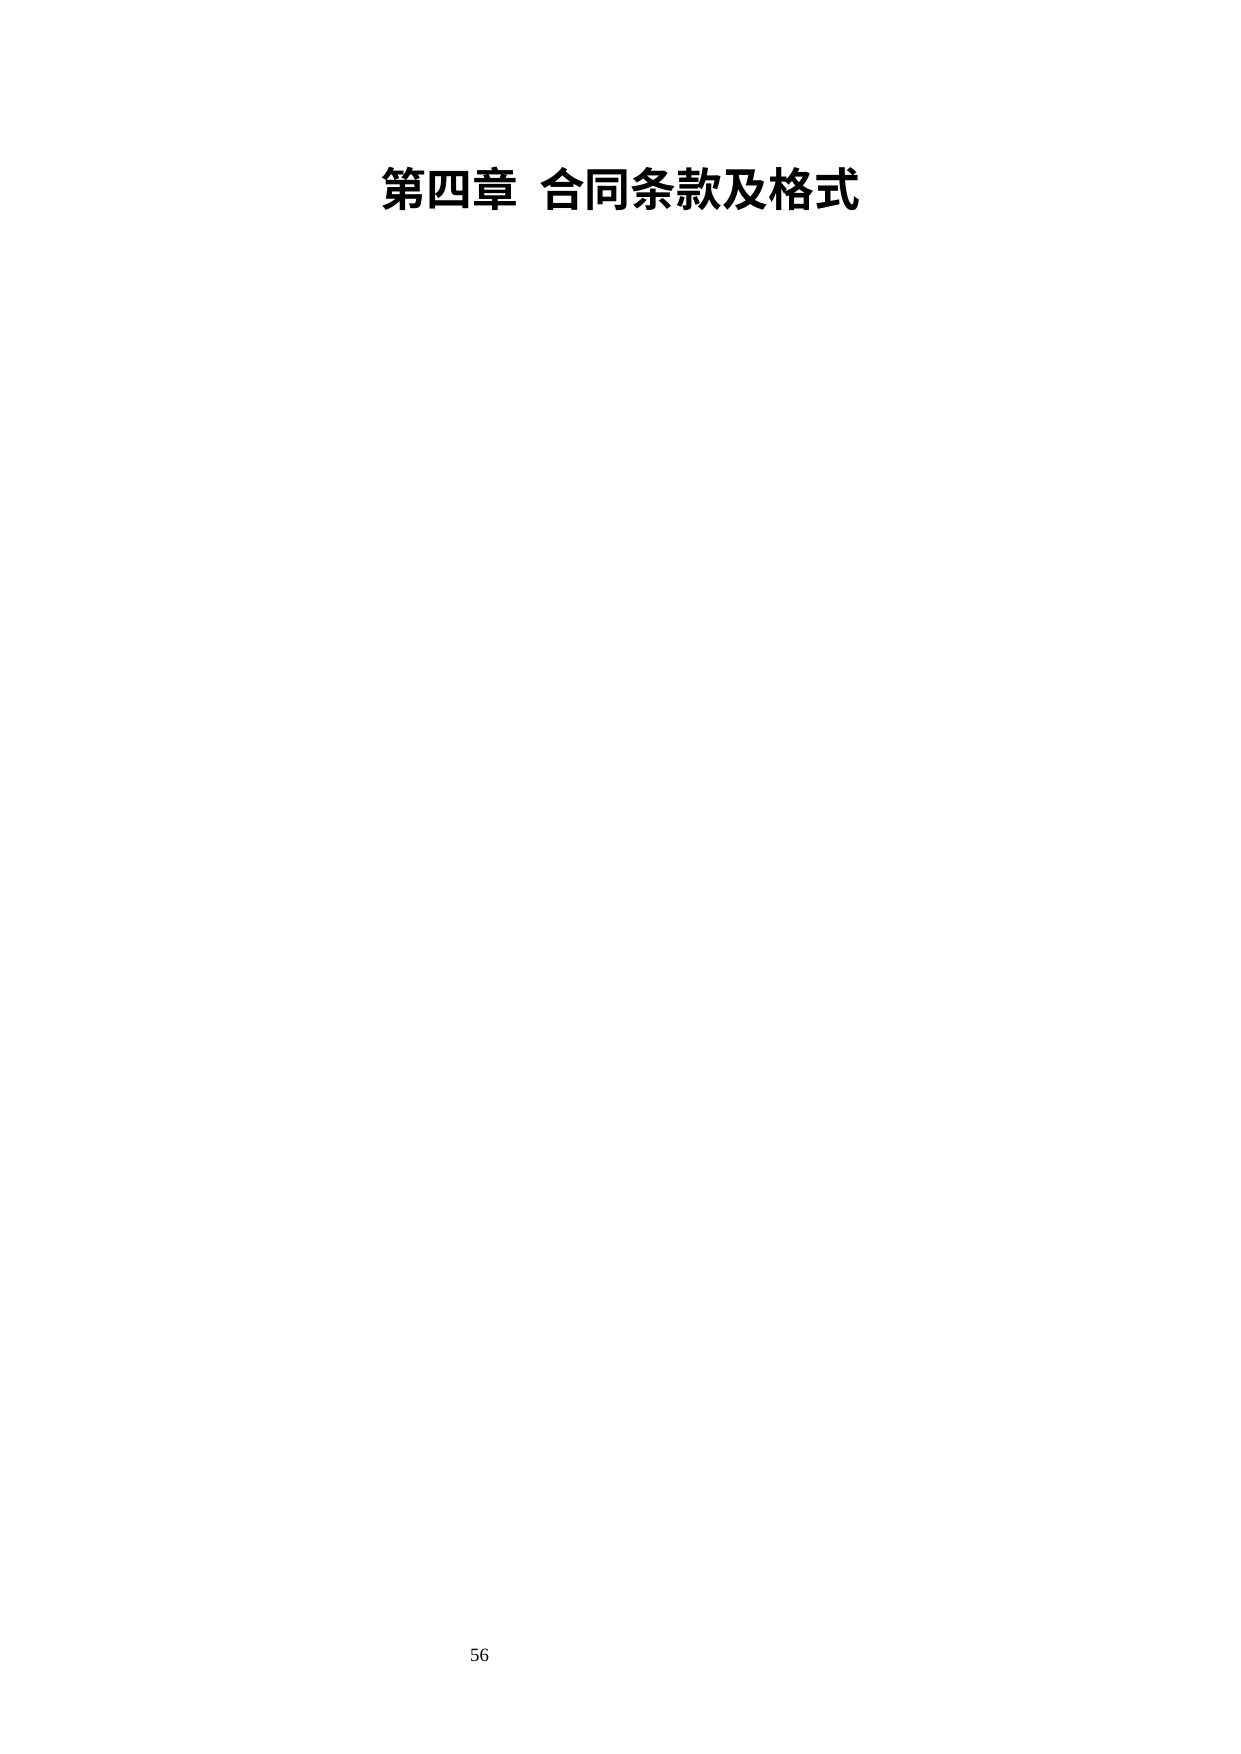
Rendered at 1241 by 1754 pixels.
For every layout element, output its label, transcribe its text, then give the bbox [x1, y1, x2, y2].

subtitle 第四章 合同条款及格式 [118, 153, 1122, 220]
